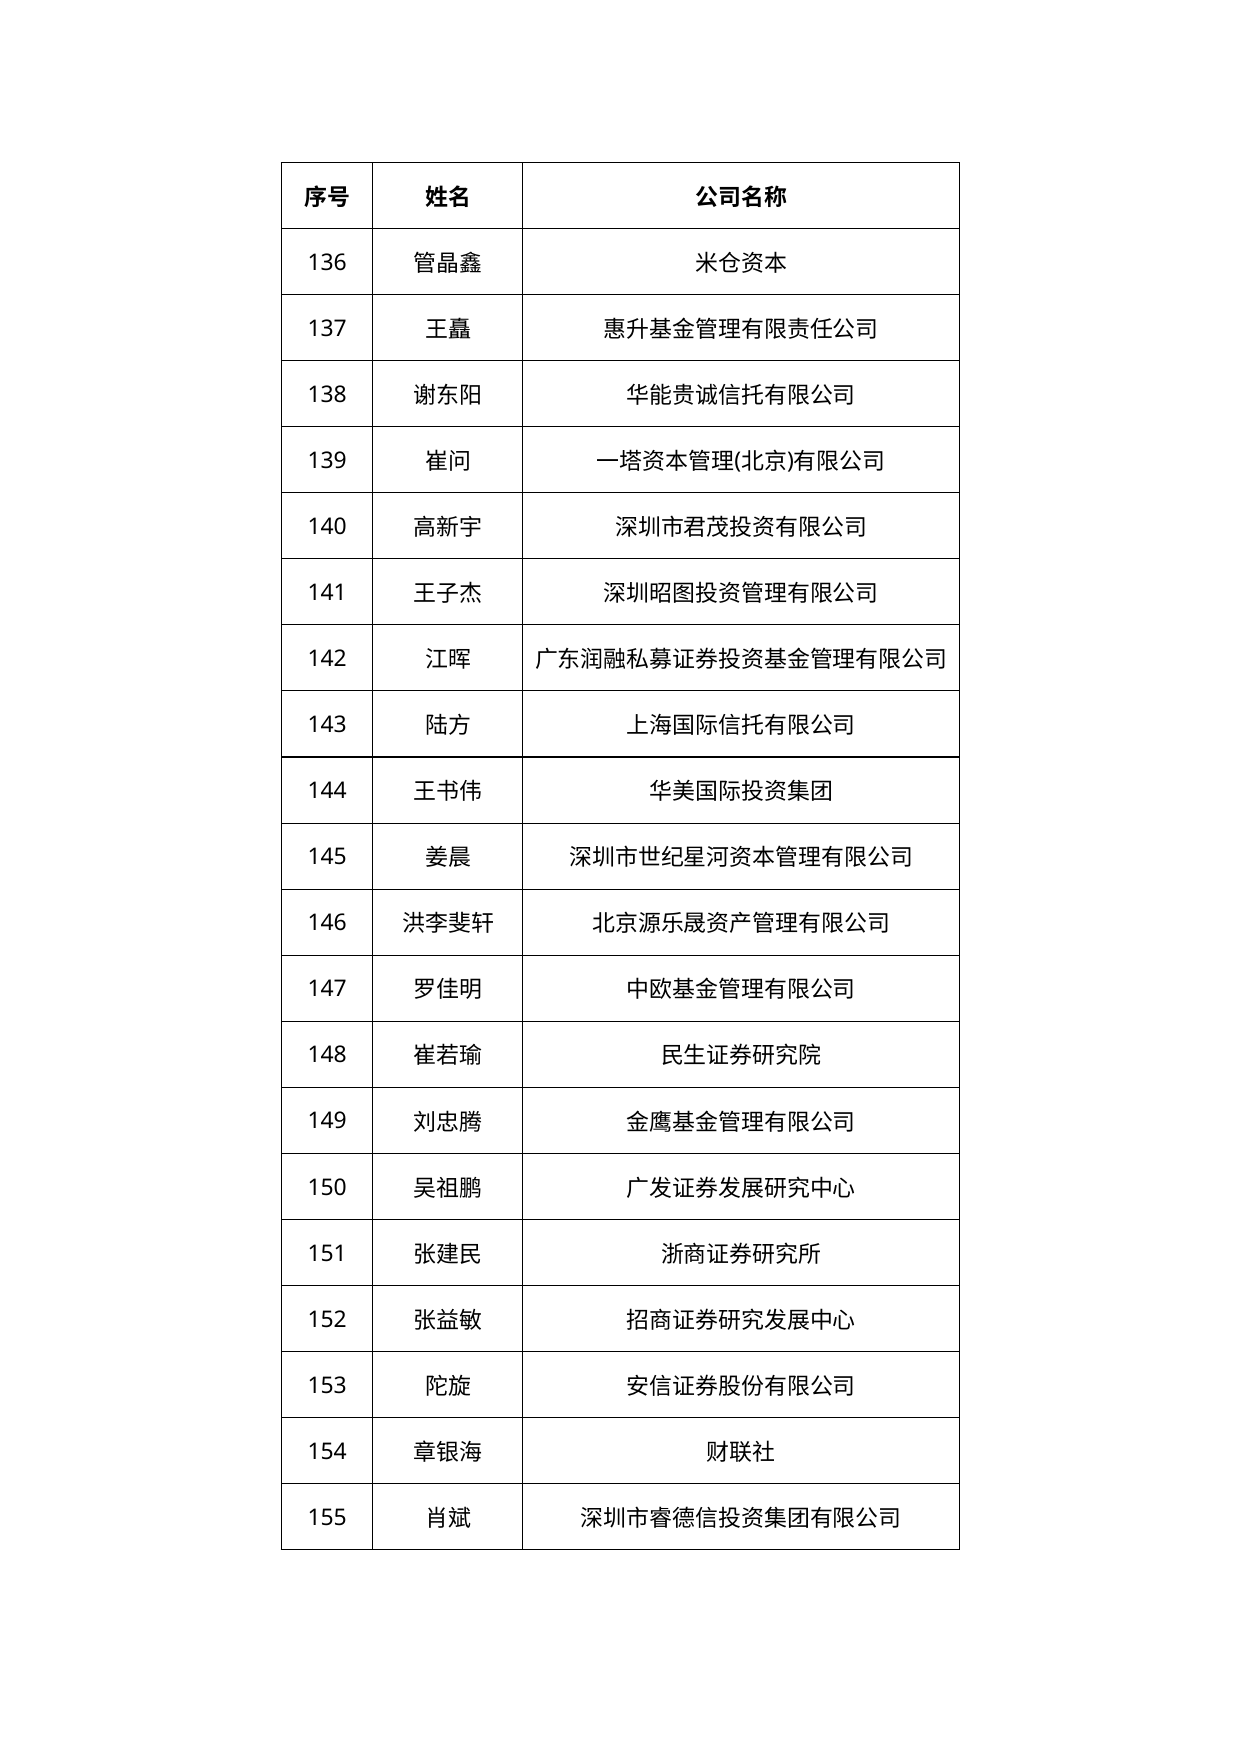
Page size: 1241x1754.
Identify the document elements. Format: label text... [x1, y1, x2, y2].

table_cell 洪李斐轩 [373, 890, 522, 954]
table_cell 财联社 [523, 1418, 959, 1483]
table_cell 深圳市君茂投资有限公司 [523, 493, 959, 558]
table_cell 安信证券股份有限公司 [523, 1352, 959, 1417]
table_cell 144 [282, 758, 372, 822]
table_cell 张益敏 [373, 1286, 522, 1351]
table_cell 深圳昭图投资管理有限公司 [523, 559, 959, 624]
table_cell 广发证券发展研究中心 [523, 1154, 959, 1219]
table_cell 142 [282, 625, 372, 690]
table_cell 深圳市睿德信投资集团有限公司 [523, 1484, 959, 1549]
table_cell 138 [282, 361, 372, 426]
table_cell 高新宇 [373, 493, 522, 558]
table_cell 153 [282, 1352, 372, 1417]
table_cell 崔若瑜 [373, 1022, 522, 1087]
table_cell 广东润融私募证券投资基金管理有限公司 [523, 625, 959, 690]
table_cell 145 [282, 824, 372, 888]
table_cell 137 [282, 295, 372, 360]
table_cell 肖斌 [373, 1484, 522, 1549]
table_cell 陀旋 [373, 1352, 522, 1417]
table_cell 姜晨 [373, 824, 522, 888]
table_cell 华美国际投资集团 [523, 758, 959, 822]
table_header 姓名 [373, 163, 522, 228]
table_cell 140 [282, 493, 372, 558]
table_cell 148 [282, 1022, 372, 1087]
table_header 公司名称 [523, 163, 959, 228]
table_cell 米仓资本 [523, 229, 959, 294]
table_cell 中欧基金管理有限公司 [523, 956, 959, 1021]
table_cell 罗佳明 [373, 956, 522, 1021]
table_cell 管晶鑫 [373, 229, 522, 294]
table_cell 154 [282, 1418, 372, 1483]
table_cell 150 [282, 1154, 372, 1219]
table_cell 谢东阳 [373, 361, 522, 426]
table_cell 155 [282, 1484, 372, 1549]
table_cell 王矗 [373, 295, 522, 360]
table_cell 民生证券研究院 [523, 1022, 959, 1087]
table_cell 惠升基金管理有限责任公司 [523, 295, 959, 360]
table_cell 江晖 [373, 625, 522, 690]
table_header 序号 [282, 163, 372, 228]
table_cell 141 [282, 559, 372, 624]
table_cell 王书伟 [373, 758, 522, 822]
table_cell 金鹰基金管理有限公司 [523, 1088, 959, 1153]
table_cell 143 [282, 691, 372, 756]
table_cell 深圳市世纪星河资本管理有限公司 [523, 824, 959, 888]
table_cell 北京源乐晟资产管理有限公司 [523, 890, 959, 954]
table_cell 吴祖鹏 [373, 1154, 522, 1219]
table_cell 152 [282, 1286, 372, 1351]
table_cell 上海国际信托有限公司 [523, 691, 959, 756]
table_cell 刘忠腾 [373, 1088, 522, 1153]
table_cell 149 [282, 1088, 372, 1153]
table_cell 陆方 [373, 691, 522, 756]
table_cell 崔问 [373, 427, 522, 492]
table_cell 151 [282, 1220, 372, 1285]
table_cell 146 [282, 890, 372, 954]
table_cell 139 [282, 427, 372, 492]
table_cell 147 [282, 956, 372, 1021]
table_cell 章银海 [373, 1418, 522, 1483]
table_cell 王子杰 [373, 559, 522, 624]
table_cell 一塔资本管理(北京)有限公司 [523, 427, 959, 492]
table_cell 136 [282, 229, 372, 294]
table_cell 华能贵诚信托有限公司 [523, 361, 959, 426]
table_cell 张建民 [373, 1220, 522, 1285]
table_cell 浙商证券研究所 [523, 1220, 959, 1285]
table_cell 招商证券研究发展中心 [523, 1286, 959, 1351]
